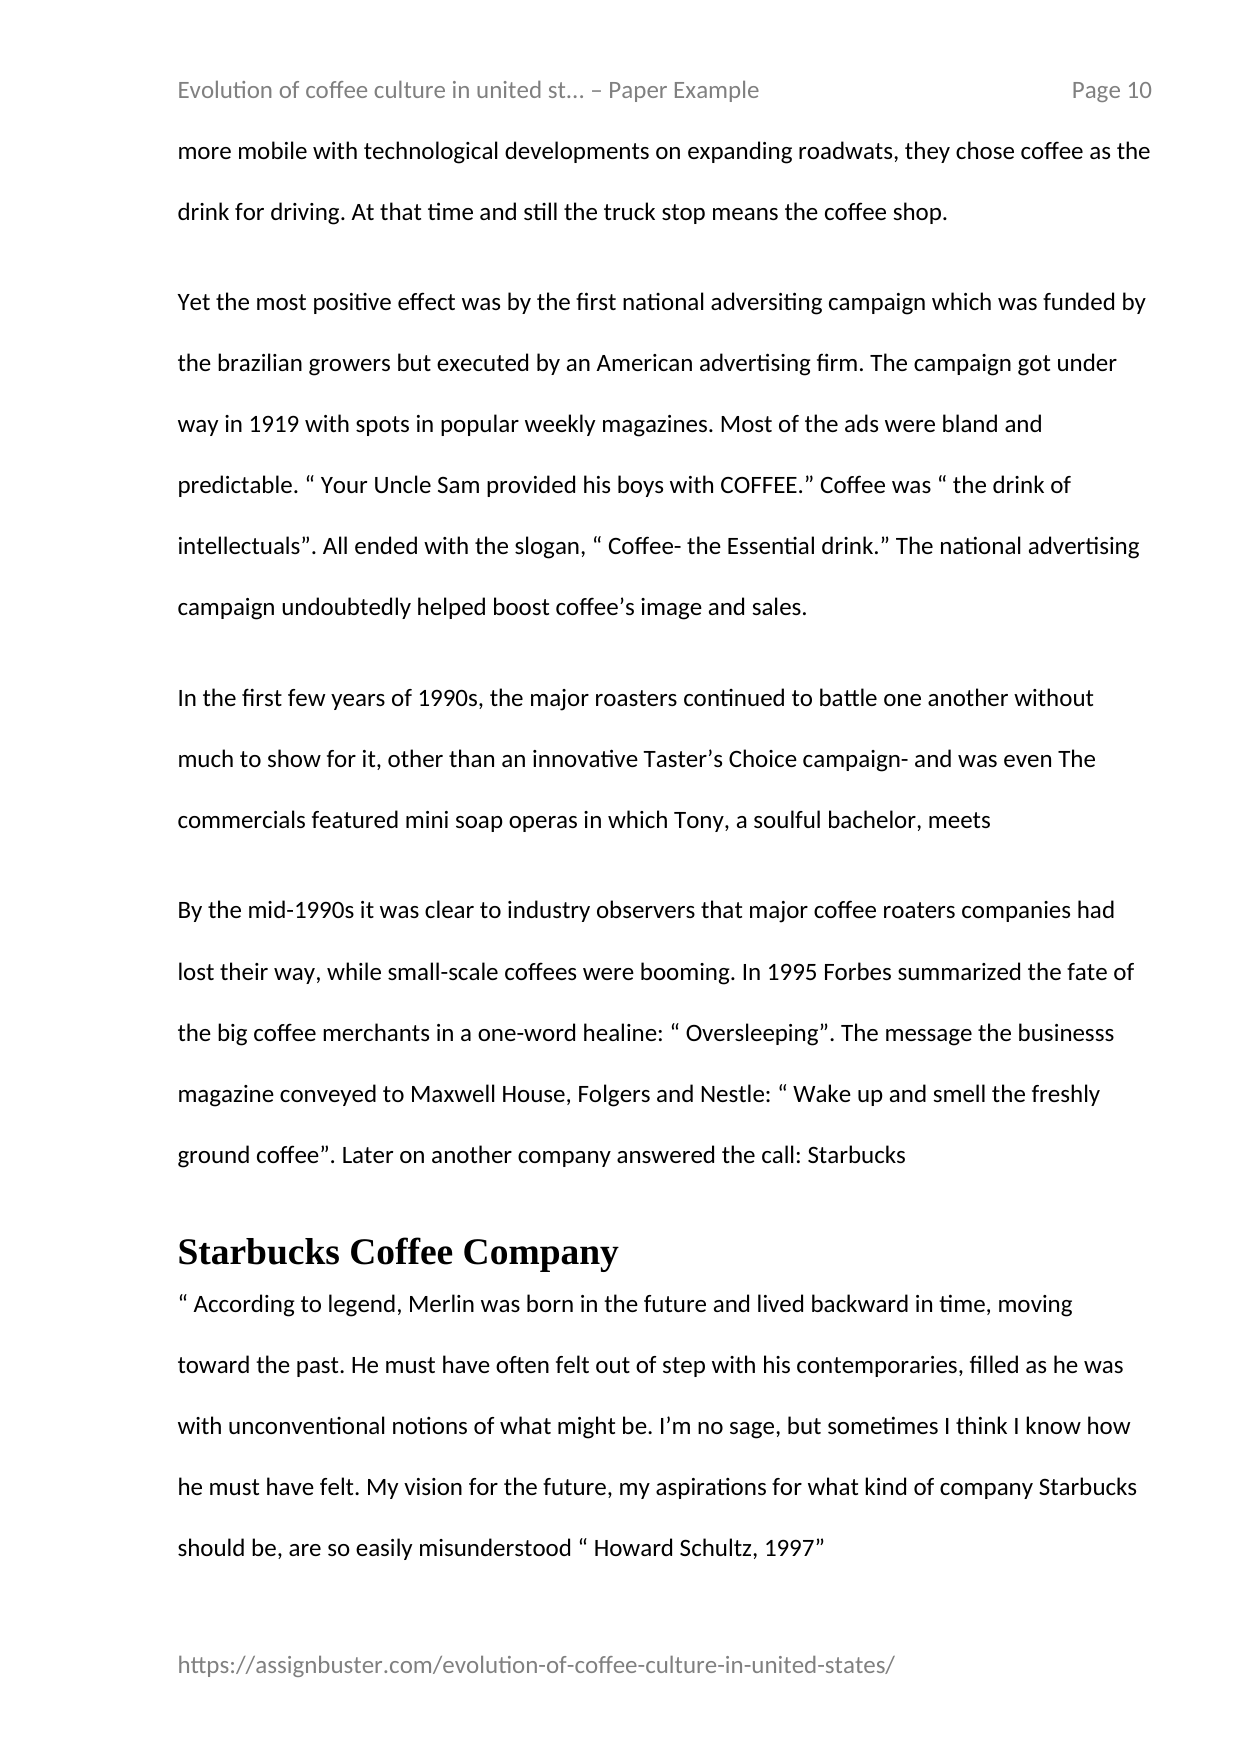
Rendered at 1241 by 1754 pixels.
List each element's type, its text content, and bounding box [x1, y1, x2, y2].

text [177, 135, 1152, 226]
text Yet the most positive effect was by the first national adversiting campaign which was funded by the brazilian growers but executed by an American advertising firm. The campaign got under way in 1919 with spots in popular weekly magazines. Most of the ads were bland and predictable. “ Your Uncle Sam provided his boys with COFFEE.” Coffee was “ the drink of intellectuals”. All ended with the slogan, “ Coffee- the Essential drink.” The national advertising campaign undoubtedly helped boost coffee’s image and sales. [177, 286, 1152, 622]
text “ According to legend, Merlin was born in the future and lived backward in time, moving toward the past. He must have often felt out of step with his contemporaries, filled as he was with unconventional notions of what might be. I’m no sage, but sometimes I think I know how he must have felt. My vision for the future, my aspirations for what kind of company Starbucks should be, are so easily misunderstood “ Howard Schultz, 1997” [177, 1288, 1152, 1563]
text In the first few years of 1990s, the major roasters continued to battle one another without much to show for it, other than an innovative Taster’s Choice campaign- and was even The commercials featured mini soap operas in which Tony, a soulful bachelor, meets [177, 682, 1152, 835]
text By the mid-1990s it was clear to industry observers that major coffee roaters companies had lost their way, while small-scale coffees were booming. In 1995 Forbes summarized the fate of the big coffee merchants in a one-word healine: “ Oversleeping”. The message the businesss magazine conveyed to Maxwell House, Folgers and Nestle: “ Wake up and smell the freshly ground coffee”. Later on another company answered the call: Starbucks [177, 895, 1152, 1169]
subtitle Starbucks Coffee Company [177, 1229, 1152, 1272]
